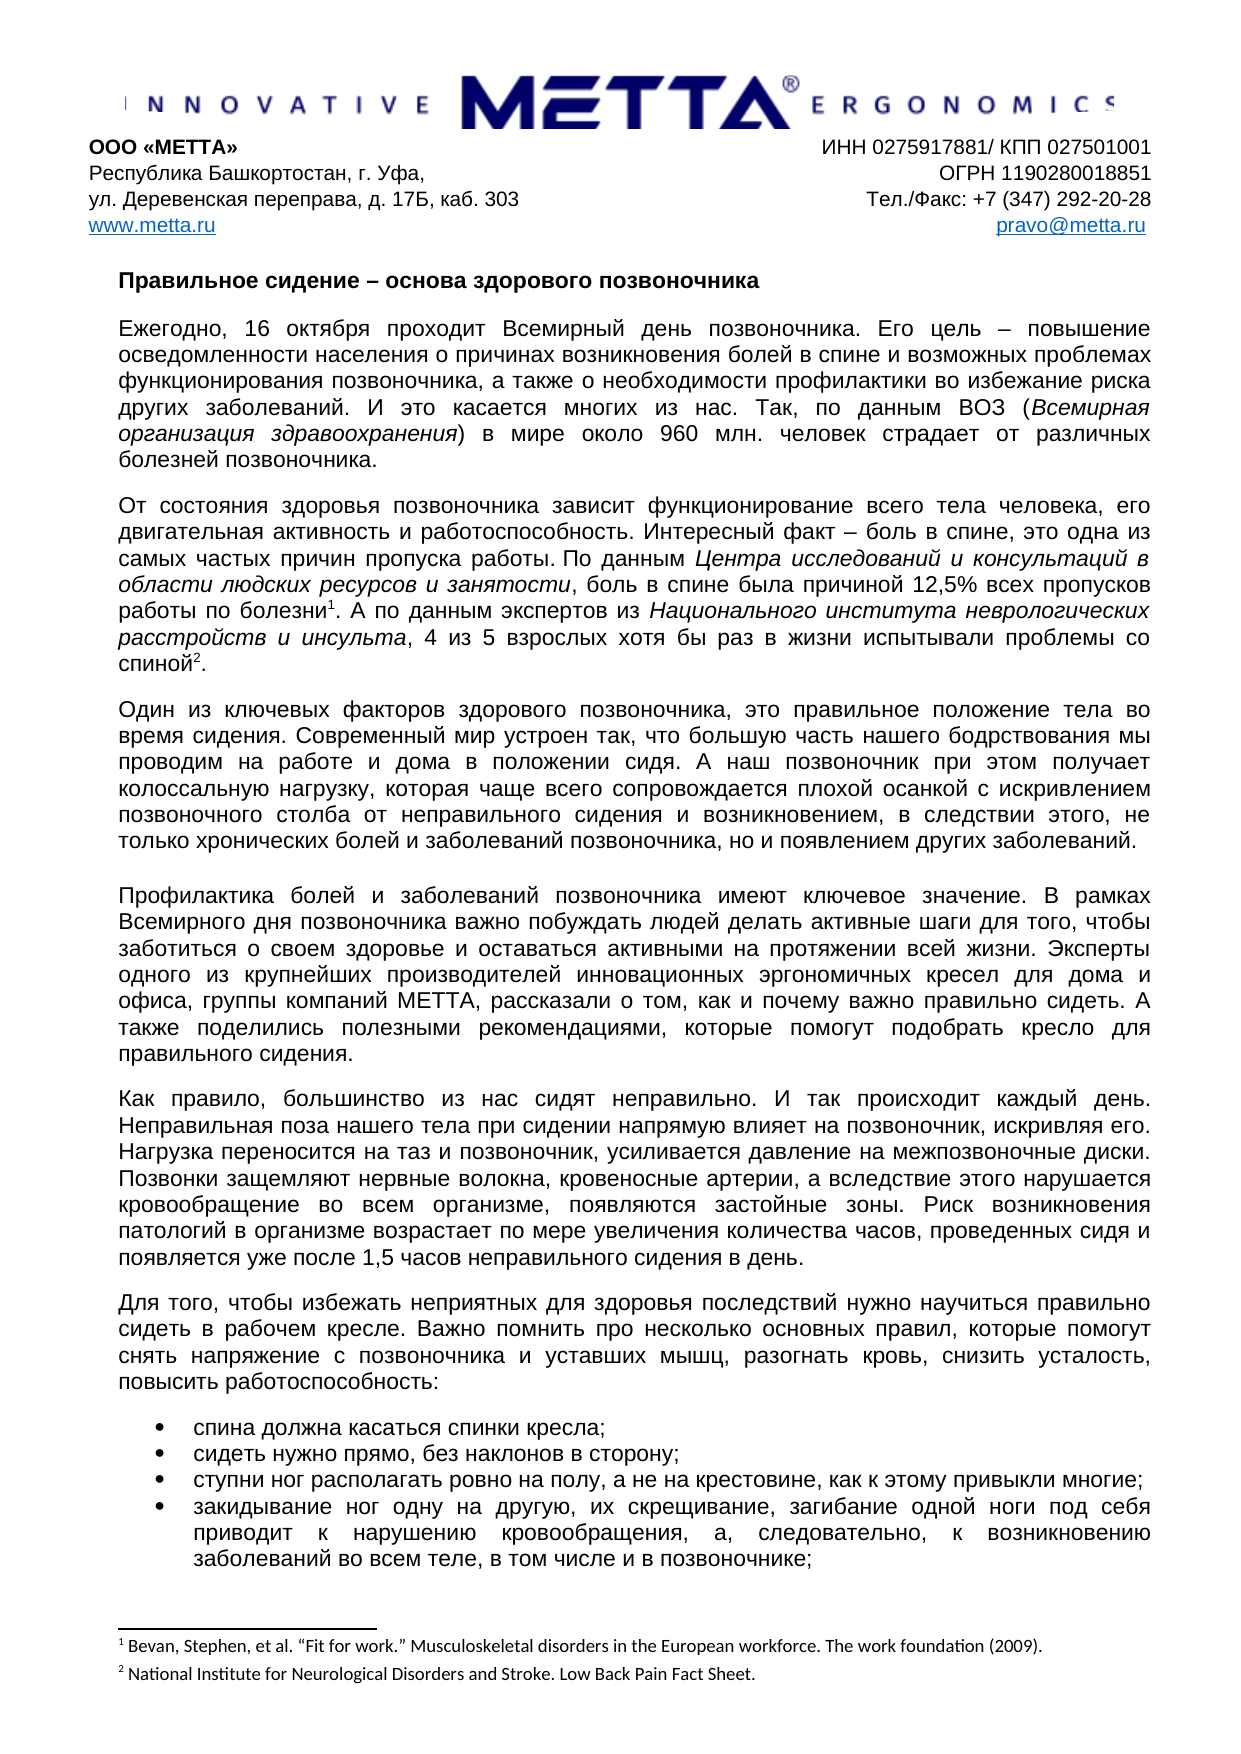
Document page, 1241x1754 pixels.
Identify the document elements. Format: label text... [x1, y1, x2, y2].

list ступни ног располагать ровно на полу, а не на крестовине, как к этому привыкли многие; [156, 1466, 1152, 1493]
text Профилактика болей и заболеваний позвоночника имеют ключевое значение. В рамках Всемирного дня позвоночника важно побуждать людей делать активные шаги для того, чтобы заботиться о своем здоровье и оставаться активными на протяжении всей жизни. Эксперты одного из крупнейших производителей инновационных эргономичных кресел для дома и офиса, группы компаний МЕТТА, рассказали о том, как и почему важно правильно сидеть. А также поделились полезными рекомендациями, которые помогут подобрать кресло для правильного сидения. [118, 882, 1152, 1066]
text Ежегодно, 16 октября проходит Всемирный день позвоночника. Его цель – повышение осведомленности населения о причинах возникновения болей в спине и возможных проблемах функционирования позвоночника, а также о необходимости профилактики во избежание риска других заболеваний. И это касается многих из нас. Так, по данным ВОЗ (Всемирная организация здравоохранения) в мире около 960 млн. человек страдает от различных болезней позвоночника. [118, 315, 1152, 473]
list сидеть нужно прямо, без наклонов в сторону; [156, 1440, 1152, 1466]
list спина должна касаться спинки кресла; [156, 1414, 1152, 1440]
text От состояния здоровья позвоночника зависит функционирование всего тела человека, его двигательная активность и работоспособность. Интересный факт – боль в спине, это одна из самых частых причин пропуска работы. По данным Центра исследований и консультаций в области людских ресурсов и занятости, боль в спине была причиной 12,5% всех пропусков работы по болезни. А по данным экспертов из Национального института неврологических расстройств и инсульта, 4 из 5 взрослых хотя бы раз в жизни испытывали проблемы со спиной. [118, 492, 1152, 676]
text Как правило, большинство из нас сидят неправильно. И так происходит каждый день. Неправильная поза нашего тела при сидении напрямую влияет на позвоночник, искривляя его. Нагрузка переносится на таз и позвоночник, усиливается давление на межпозвоночные диски. Позвонки защемляют нервные волокна, кровеносные артерии, а вследствие этого нарушается кровообращение во всем организме, появляются застойные зоны. Риск возникновения патологий в организме возрастает по мере увеличения количества часов, проведенных сидя и появляется уже после 1,5 часов неправильного сидения в день. [118, 1085, 1152, 1270]
text Правильное сидение – основа здорового позвоночника [118, 267, 1152, 293]
text Один из ключевых факторов здорового позвоночника, это правильное положение тела во время сидения. Современный мир устроен так, что большую часть нашего бодрствования мы проводим на работе и дома в положении сидя. А наш позвоночник при этом получает колоссальную нагрузку, которая чаще всего сопровождается плохой осанкой с искривлением позвоночного столба от неправильного сидения и возникновением, в следствии этого, не только хронических болей и заболеваний позвоночника, но и появлением других заболеваний. [118, 696, 1152, 854]
text Для того, чтобы избежать неприятных для здоровья последствий нужно научиться правильно сидеть в рабочем кресле. Важно помнить про несколько основных правил, которые помогут снять напряжение с позвоночника и уставших мышц, разогнать кровь, снизить усталость, повысить работоспособность: [118, 1289, 1152, 1394]
list закидывание ног одну на другую, их скрещивание, загибание одной ноги под себя приводит к нарушению кровообращения, а, следовательно, к возникновению заболеваний во всем теле, в том числе и в позвоночнике; [156, 1493, 1152, 1572]
